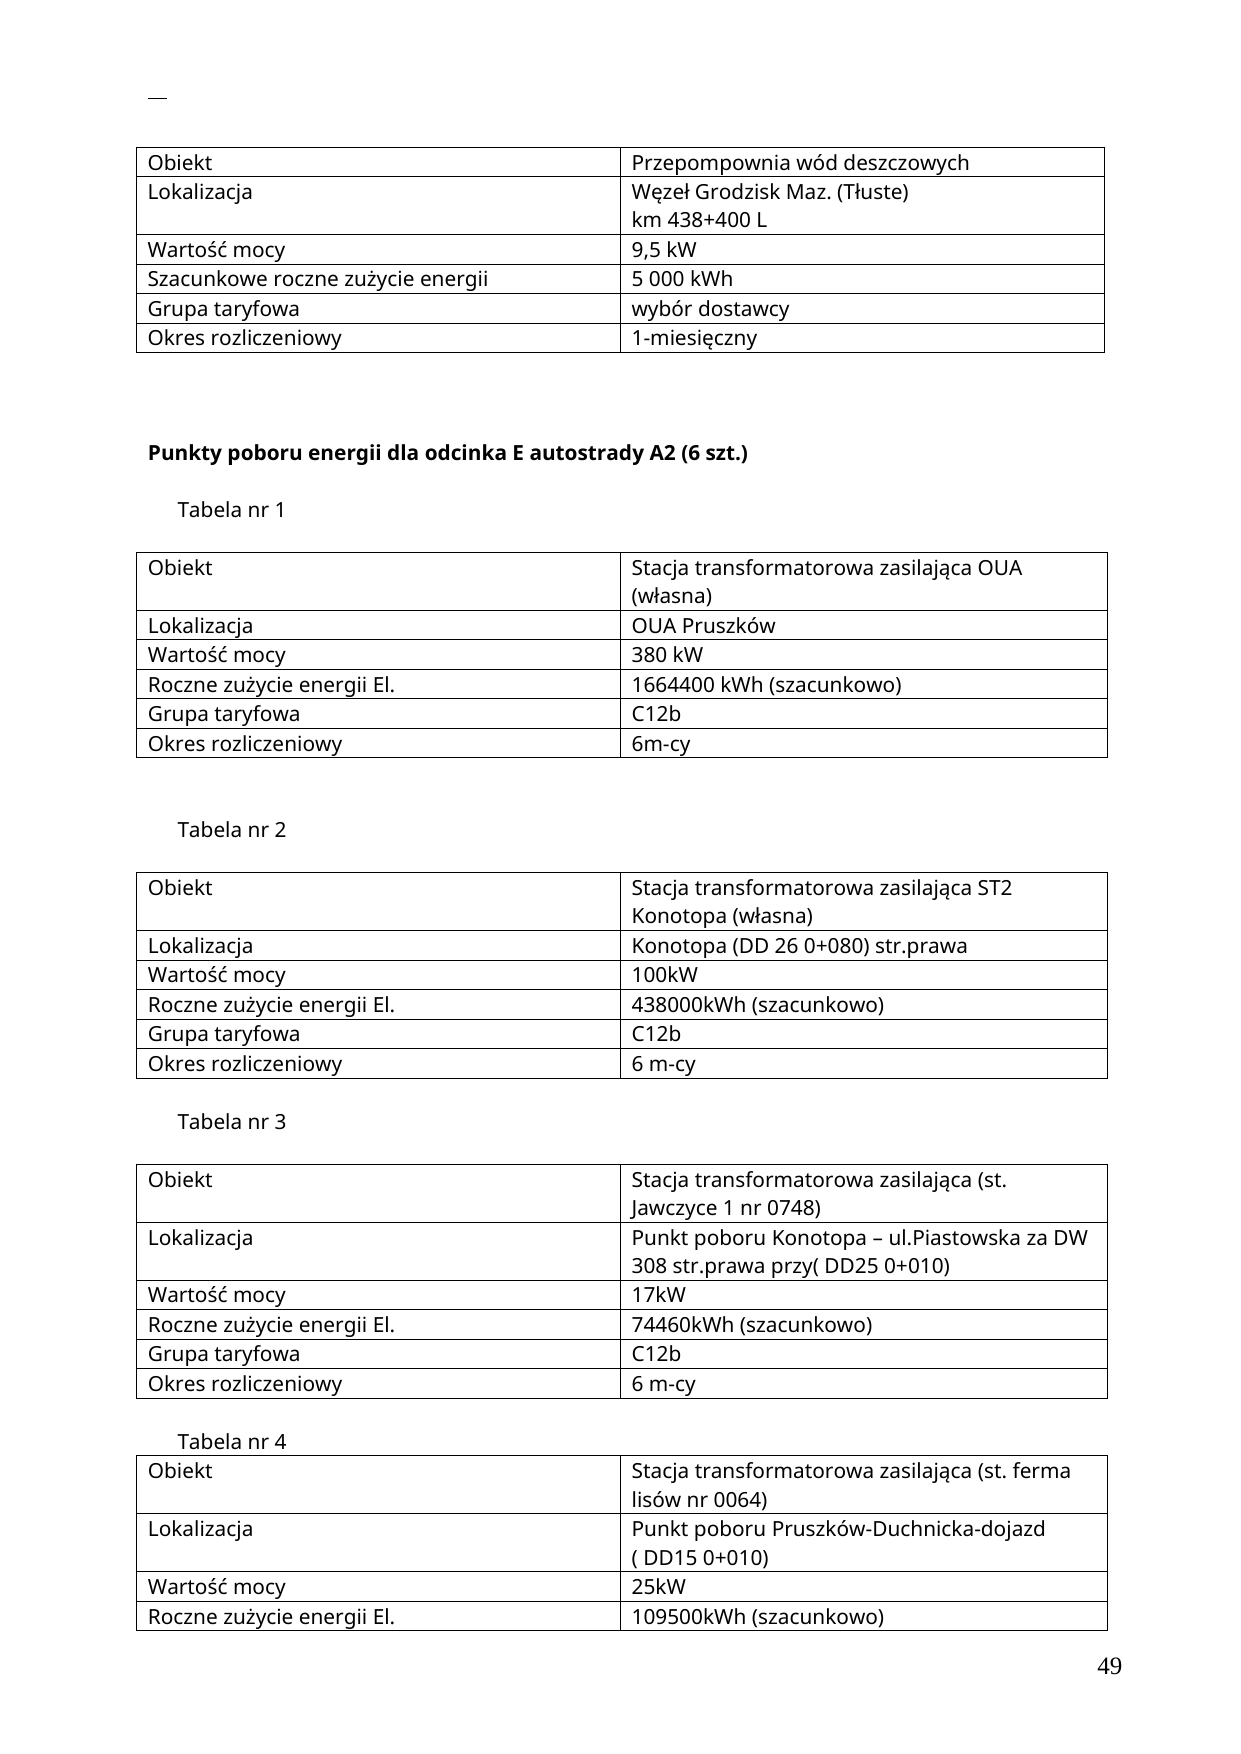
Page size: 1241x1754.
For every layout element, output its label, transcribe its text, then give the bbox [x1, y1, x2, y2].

table_cell Węzeł Grodzisk Maz. (Tłuste) km 438+ [621, 177, 1104, 234]
table_cell Lokalizacja [137, 931, 620, 959]
table_cell 17kW [621, 1281, 1107, 1309]
table_cell 380 kW [621, 640, 1107, 669]
table_cell 1-miesięczny [621, 324, 1104, 352]
table_header Obiekt [137, 553, 620, 610]
text Tabela nr 1 [177, 495, 1122, 523]
table_cell Okres rozliczeniowy [137, 1049, 620, 1077]
table_header Stacja transformatorowa zasilająca ST2 Konotopa (własna) [621, 873, 1107, 930]
table_header Obiekt [137, 873, 620, 930]
table_cell Wartość mocy [137, 961, 620, 989]
table_cell Lokalizacja [137, 611, 620, 639]
table_cell Grupa taryfowa [137, 699, 620, 728]
table_cell Lokalizacja [137, 177, 620, 234]
table_header Stacja transformatorowa zasilająca (st. Jawczyce 1 nr 0748) [621, 1165, 1107, 1222]
table_cell Grupa taryfowa [137, 1020, 620, 1048]
table_cell 109500kWh (szacunkowo) [621, 1602, 1107, 1630]
table_cell Grupa taryfowa [137, 1340, 620, 1368]
table_cell Okres rozliczeniowy [137, 324, 620, 352]
table_header Obiekt [137, 1165, 620, 1222]
table_cell 438000kWh (szacunkowo) [621, 990, 1107, 1018]
table_header Obiekt [137, 1456, 620, 1513]
table_cell Lokalizacja [137, 1514, 620, 1571]
table_cell 6 m-cy [621, 1049, 1107, 1077]
table_cell Wartość mocy [137, 640, 620, 669]
text Tabela nr 4 [177, 1427, 1122, 1455]
table_cell 5 000 kWh [621, 265, 1104, 293]
table_cell Punkt poboru Konotopa – ul.Piastowska za DW 308 str.prawa przy( DD25 0+010) [621, 1223, 1107, 1279]
table_cell Szacunkowe roczne zużycie energii [137, 265, 620, 293]
table_cell Roczne zużycie energii El. [137, 670, 620, 698]
table_cell Roczne zużycie energii El. [137, 1602, 620, 1630]
text Tabela nr 2 [177, 815, 1122, 844]
table_cell OUA Pruszków [621, 611, 1107, 639]
table_cell Wartość mocy [137, 1572, 620, 1601]
table_cell 25kW [621, 1572, 1107, 1601]
table_header Obiekt [137, 148, 620, 176]
table_cell Grupa taryfowa [137, 294, 620, 322]
table_cell Okres rozliczeniowy [137, 1369, 620, 1397]
table_header Stacja transformatorowa zasilająca (st. ferma lisów nr 0064) [621, 1456, 1107, 1513]
table_cell 100kW [621, 961, 1107, 989]
table_cell Roczne zużycie energii El. [137, 1310, 620, 1338]
table_cell wybór dostawcy [621, 294, 1104, 322]
table_cell 6 m-cy [621, 1369, 1107, 1397]
table_header Przepompownia wód deszczowych [621, 148, 1104, 176]
table_cell Okres rozliczeniowy [137, 729, 620, 757]
table_cell C12b [621, 1020, 1107, 1048]
table_header Stacja transformatorowa zasilająca OUA (własna) [621, 553, 1107, 610]
table_cell Wartość mocy [137, 235, 620, 263]
text Tabela nr 3 [177, 1107, 1122, 1135]
table_cell C12b [621, 699, 1107, 728]
table_cell 74460kWh (szacunkowo) [621, 1310, 1107, 1338]
table_cell Punkt poboru Pruszków-Duchnicka-dojazd ( DD15 0+010) [621, 1514, 1107, 1571]
table_cell 6m-cy [621, 729, 1107, 757]
table_cell Konotopa (DD 26 0+080) str.prawa [621, 931, 1107, 959]
text Punkty poboru energii dla odcinka E autostrady A2 (6 szt.) [148, 438, 1122, 467]
table_cell 9,5 kW [621, 235, 1104, 263]
table_cell Roczne zużycie energii El. [137, 990, 620, 1018]
table_cell C12b [621, 1340, 1107, 1368]
table_cell Lokalizacja [137, 1223, 620, 1279]
table_cell Wartość mocy [137, 1281, 620, 1309]
table_cell 1664400 kWh (szacunkowo) [621, 670, 1107, 698]
